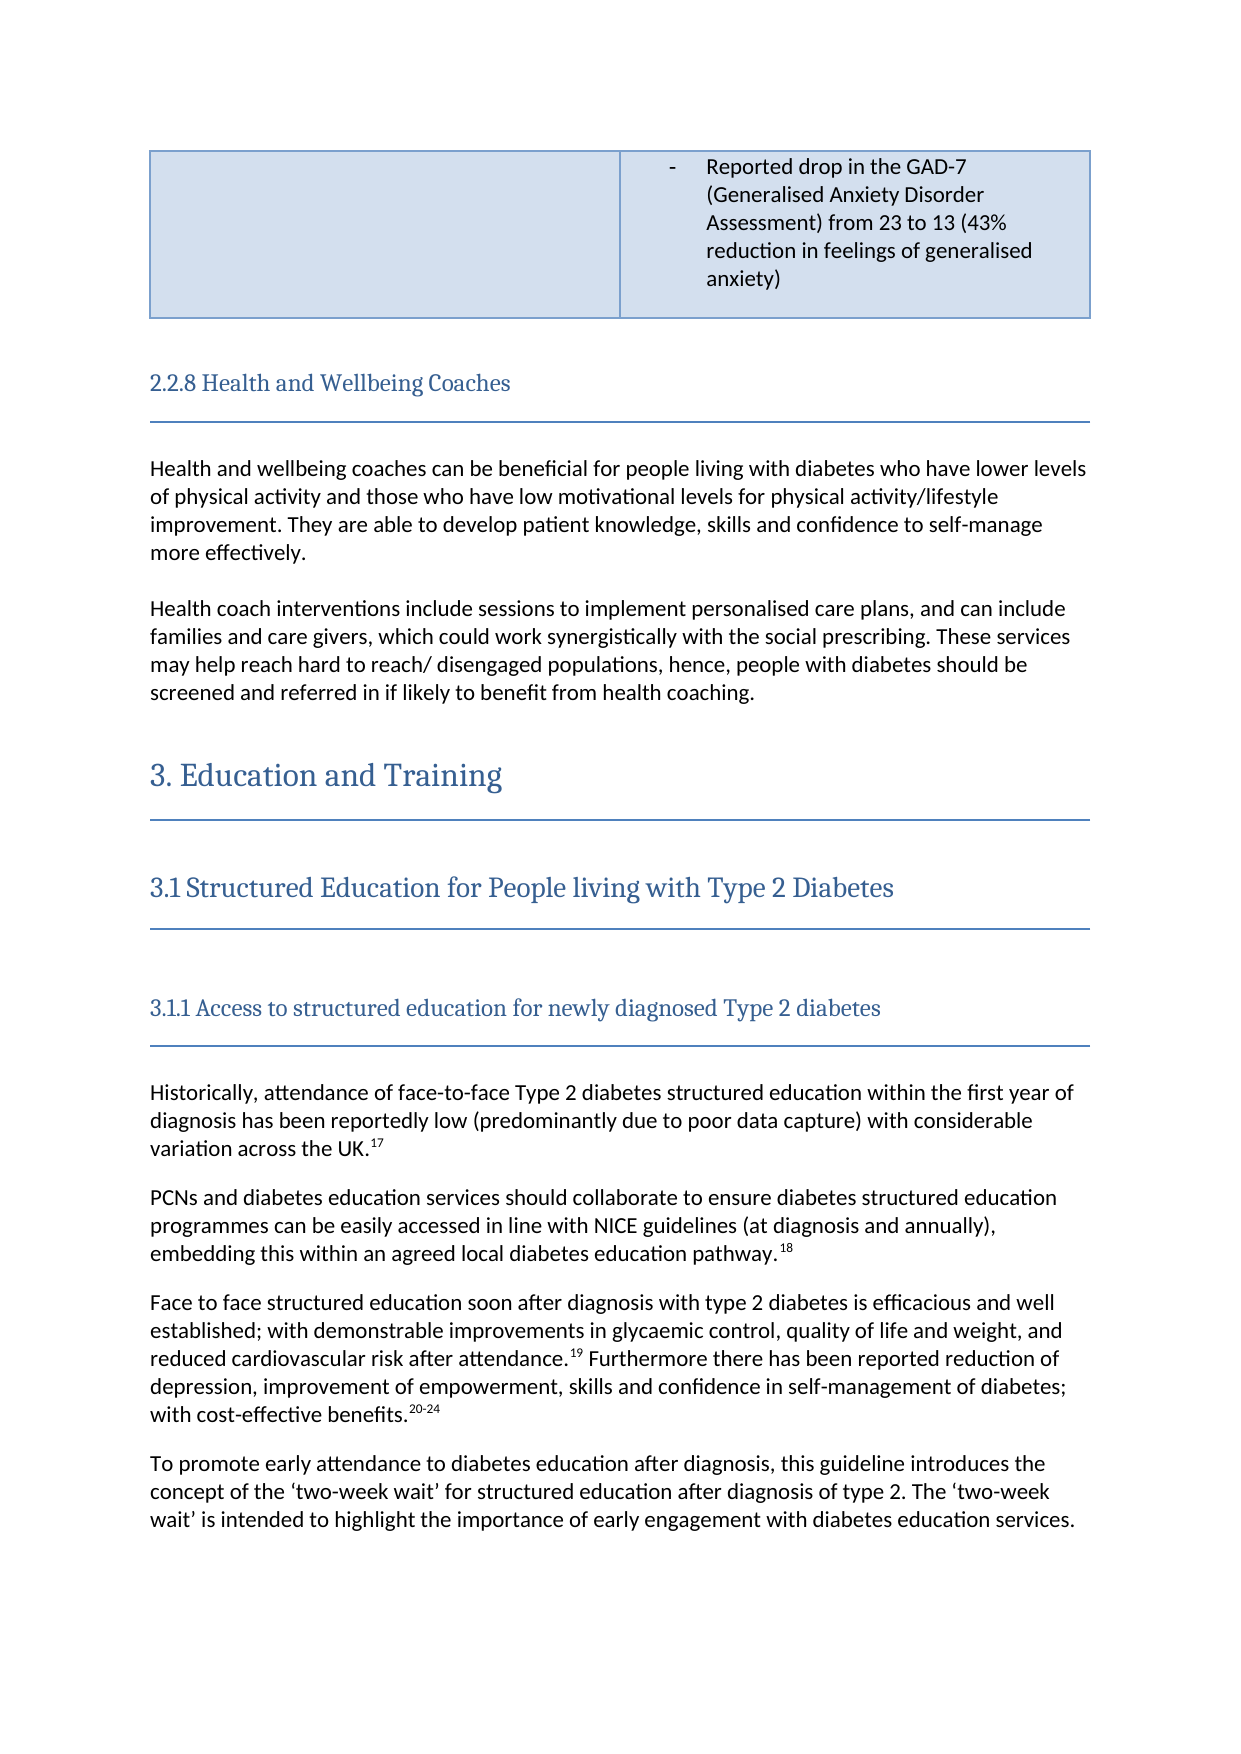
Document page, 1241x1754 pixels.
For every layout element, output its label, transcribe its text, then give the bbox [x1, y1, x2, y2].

text Historically, attendance of face-to-face Type 2 diabetes structured education within the first year of diagnosis has been reportedly low (predominantly due to poor data capture) with considerable variation across the UK.17 [150, 1078, 1090, 1163]
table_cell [621, 152, 1089, 317]
subtitle 3.1 Structured Education for People living with Type 2 Diabetes [150, 871, 1090, 904]
subtitle 3. Education and Training [150, 756, 1090, 795]
subtitle 2.2.8 Health and Wellbeing Coaches [150, 369, 1090, 398]
text PCNs and diabetes education services should collaborate to ensure diabetes structured education programmes can be easily accessed in line with NICE guidelines (at diagnosis and annually), embedding this within an agreed local diabetes education pathway.18 [150, 1183, 1090, 1267]
text To promote early attendance to diabetes education after diagnosis, this guideline introduces the concept of the ‘two-week wait’ for structured education after diagnosis of type 2. The ‘two-week wait’ is intended to highlight the importance of early engagement with diabetes education services. [150, 1449, 1090, 1533]
subtitle 3.1.1 Access to structured education for newly diagnosed Type 2 diabetes [150, 994, 1090, 1022]
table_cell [151, 152, 619, 317]
text Health and wellbeing coaches can be beneficial for people living with diabetes who have lower levels of physical activity and those who have low motivational levels for physical activity/lifestyle improvement. They are able to develop patient knowledge, skills and confidence to self-manage more effectively. [150, 454, 1090, 566]
text Face to face structured education soon after diagnosis with type 2 diabetes is efficacious and well established; with demonstrable improvements in glycaemic control, quality of life and weight, and reduced cardiovascular risk after attendance.19 Furthermore there has been reported reduction of depression, improvement of empowerment, skills and confidence in self-management of diabetes; with cost-effective benefits.20-24 [150, 1288, 1090, 1428]
text Health coach interventions include sessions to implement personalised care plans, and can include families and care givers, which could work synergistically with the social prescribing. These services may help reach hard to reach/ disengaged populations, hence, people with diabetes should be screened and referred in if likely to benefit from health coaching. [150, 594, 1090, 706]
